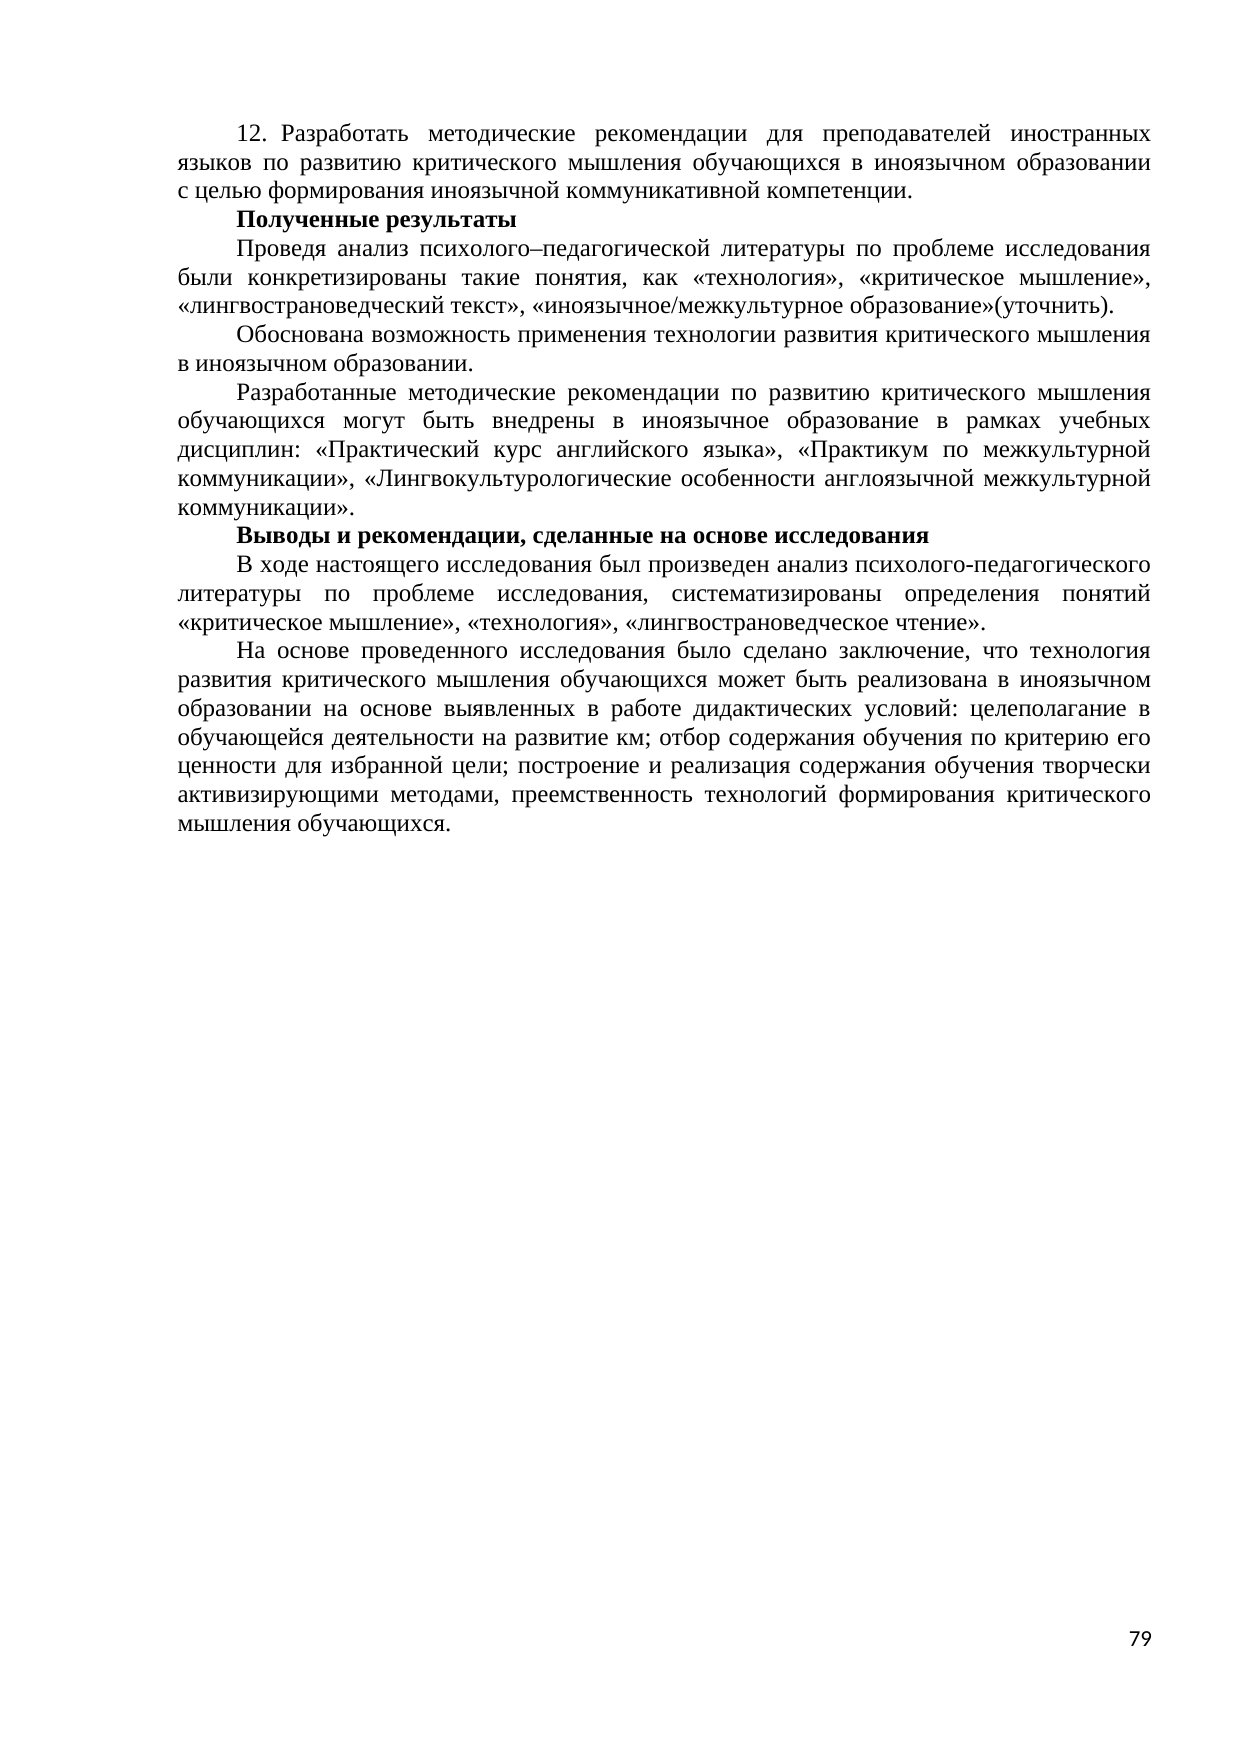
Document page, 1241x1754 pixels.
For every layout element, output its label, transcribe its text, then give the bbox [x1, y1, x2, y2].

text Выводы и рекомендации, сделанные на основе исследования [177, 521, 1152, 549]
text Разработанные методические рекомендации по развитию критического мышления обучающихся могут быть внедрены в иноязычное образование в рамках учебных дисциплин: «Практический курс английского языка», «Практикум по межкультурной коммуникации», «Лингвокультурологические особенности англоязычной межкультурной коммуникации». [177, 377, 1152, 521]
text Проведя анализ психолого–педагогической литературы по проблеме исследования были конкретизированы такие понятия, как «технология», «критическое мышление», «лингвострановедческий текст», «иноязычное/межкультурное образование»(уточнить). [177, 233, 1152, 319]
list Разработать методические рекомендации для преподавателей иностранных языков по развитию критического мышления обучающихся в иноязычном образовании с целью формирования иноязычной коммуникативной компетенции. [177, 118, 1152, 204]
text На основе проведенного исследования было сделано заключение, что технология развития критического мышления обучающихся может быть реализована в иноязычном образовании на основе выявленных в работе дидактических условий: целеполагание в обучающейся деятельности на развитие км; отбор содержания обучения по критерию его ценности для избранной цели; построение и реализация содержания обучения творчески активизирующими методами, преемственность технологий формирования критического мышления обучающихся. [177, 636, 1152, 837]
text Обоснована возможность применения технологии развития критического мышления в иноязычном образовании. [177, 319, 1152, 377]
text В ходе настоящего исследования был произведен анализ психолого-педагогического литературы по проблеме исследования, систематизированы определения понятий «критическое мышление», «технология», «лингвострановедческое чтение». [177, 549, 1152, 636]
text Полученные результаты [177, 204, 1152, 233]
